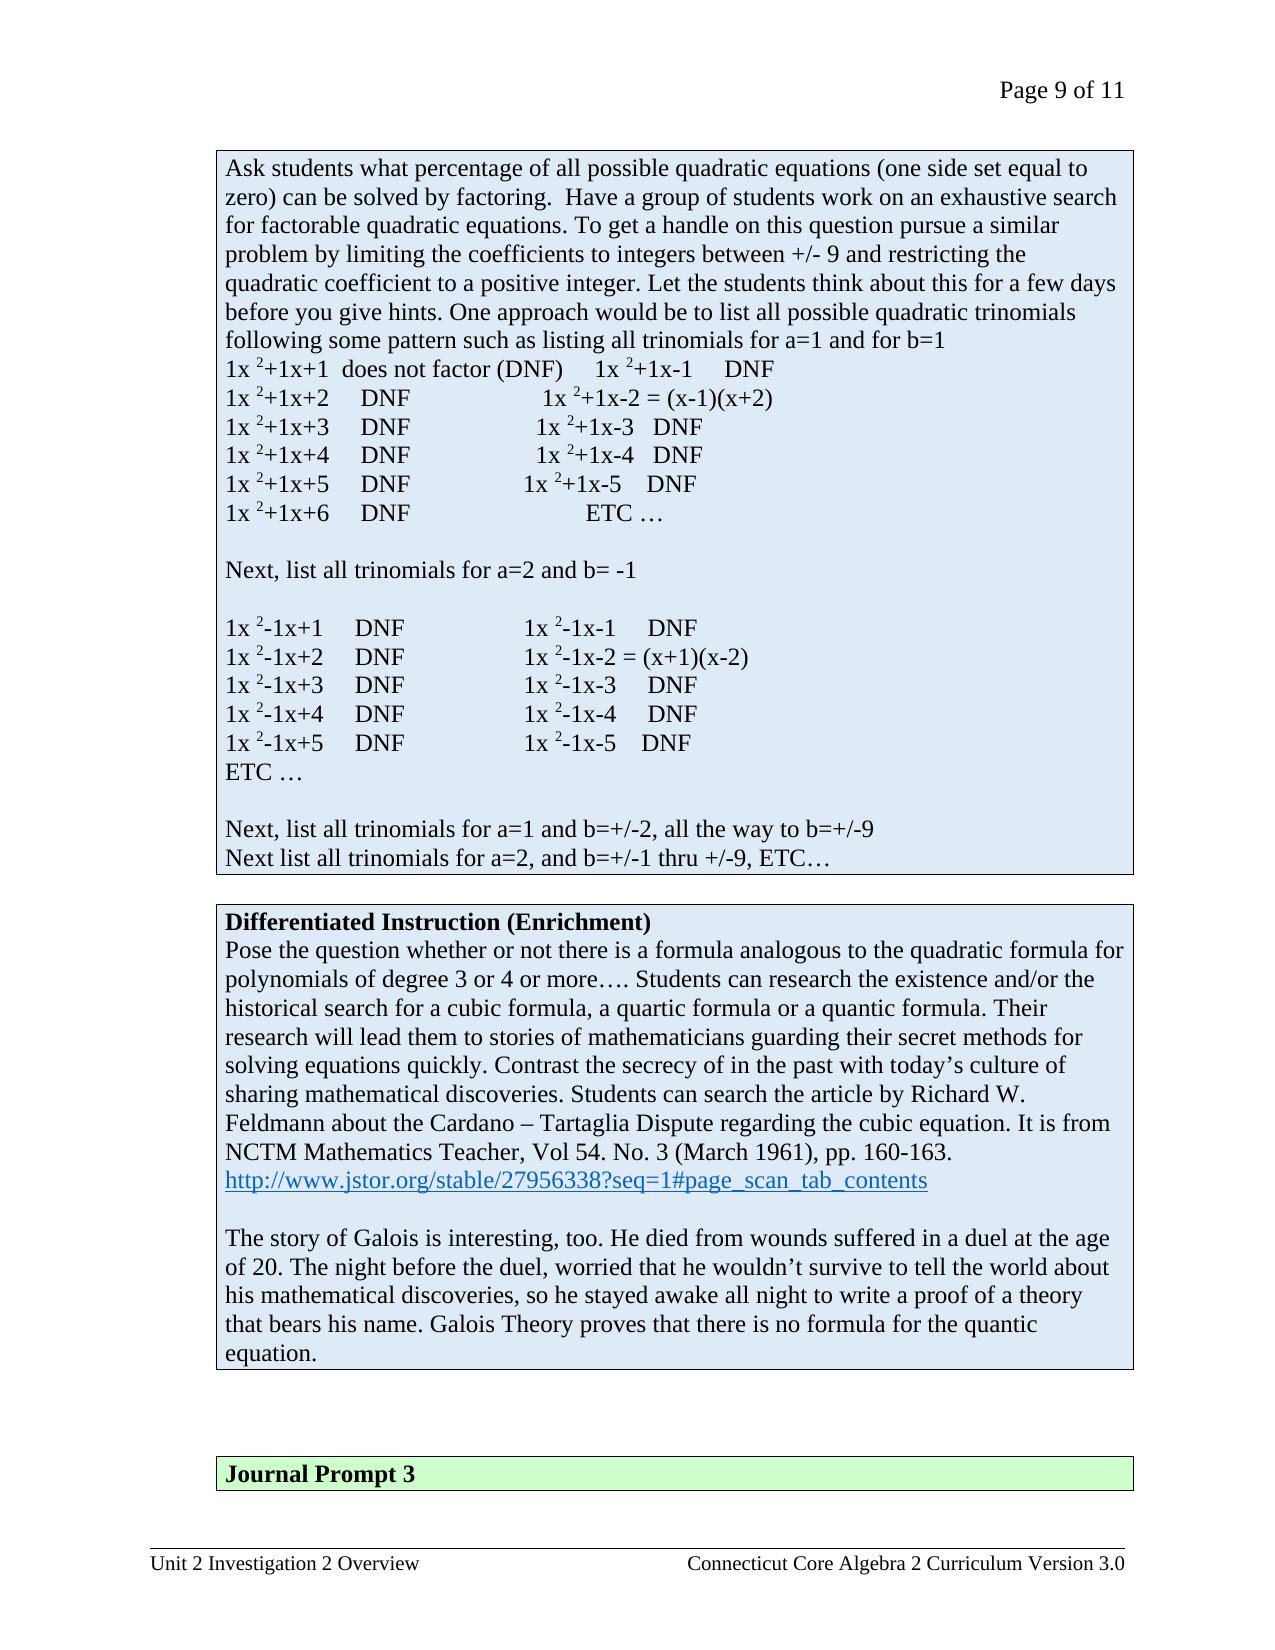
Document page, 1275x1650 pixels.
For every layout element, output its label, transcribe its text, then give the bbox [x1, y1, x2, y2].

text Next, list all trinomials for a=2 and b= -1 [217, 552, 1133, 581]
text ETC … [217, 754, 1133, 782]
text Next, list all trinomials for a=1 and b=+/-2, all the way to b=+/-9 [217, 811, 1133, 840]
text Journal Prompt 3 [217, 1457, 1133, 1490]
text The story of Galois is interesting, too. He died from wounds suffered in a duel at the age of 20. The night before the duel, worried that he wouldn’t survive to tell the world about his mathematical discoveries, so he stayed awake all night to write a proof of a theory that bears his name. Galois Theory proves that there is no formula for the quantic equation. [217, 1220, 1133, 1369]
text 1x 2+1x+6 DNF ETC … [217, 495, 1133, 524]
text 1x 2-1x+2 DNF 1x 2-1x-2 = (x+1)(x-2) [217, 639, 1133, 667]
text Pose the question whether or not there is a formula analogous to the quadratic formula for polynomials of degree 3 or 4 or more…. Students can research the existence and/or the historical search for a cubic formula, a quartic formula or a quantic formula. Their research will lead them to stories of mathematicians guarding their secret methods for solving equations quickly. Contrast the secrecy of in the past with today’s culture of sharing mathematical discoveries. Students can search the article by Richard W. Feldmann about the Cardano – Tartaglia Dispute regarding the cubic equation. It is from NCTM Mathematics Teacher, Vol 54. No. 3 (March 1961), pp. 160-163. http://www.jstor.org/stable/27956338?seq=1#page_scan_tab_contents [217, 932, 1133, 1191]
text Ask students what percentage of all possible quadratic equations (one side set equal to zero) can be solved by factoring. Have a group of students work on an exhaustive search for factorable quadratic equations. To get a handle on this question pursue a similar problem by limiting the coefficients to integers between +/- 9 and restricting the quadratic coefficient to a positive integer. Let the students think about this for a few days before you give hints. One approach would be to list all possible quadratic trinomials following some pattern such as listing all trinomials for a=1 and for b=1 [217, 151, 1133, 351]
text 1x 2-1x+1 DNF 1x 2-1x-1 DNF [217, 610, 1133, 639]
text Next list all trinomials for a=2, and b=+/-1 thru +/-9, ETC… [217, 840, 1133, 874]
text 1x 2+1x+1 does not factor (DNF) 1x 2+1x-1 DNF [217, 351, 1133, 380]
text 1x 2+1x+3 DNF 1x 2+1x-3 DNF [217, 409, 1133, 437]
text 1x 2-1x+5 DNF 1x 2-1x-5 DNF [217, 725, 1133, 754]
text 1x 2+1x+5 DNF 1x 2+1x-5 DNF [217, 466, 1133, 495]
text 1x 2-1x+4 DNF 1x 2-1x-4 DNF [217, 696, 1133, 725]
text 1x 2-1x+3 DNF 1x 2-1x-3 DNF [217, 667, 1133, 696]
text 1x 2+1x+4 DNF 1x 2+1x-4 DNF [217, 437, 1133, 466]
text Differentiated Instruction (Enrichment) [217, 905, 1133, 932]
text 1x 2+1x+2 DNF 1x 2+1x-2 = (x-1)(x+2) [217, 380, 1133, 409]
